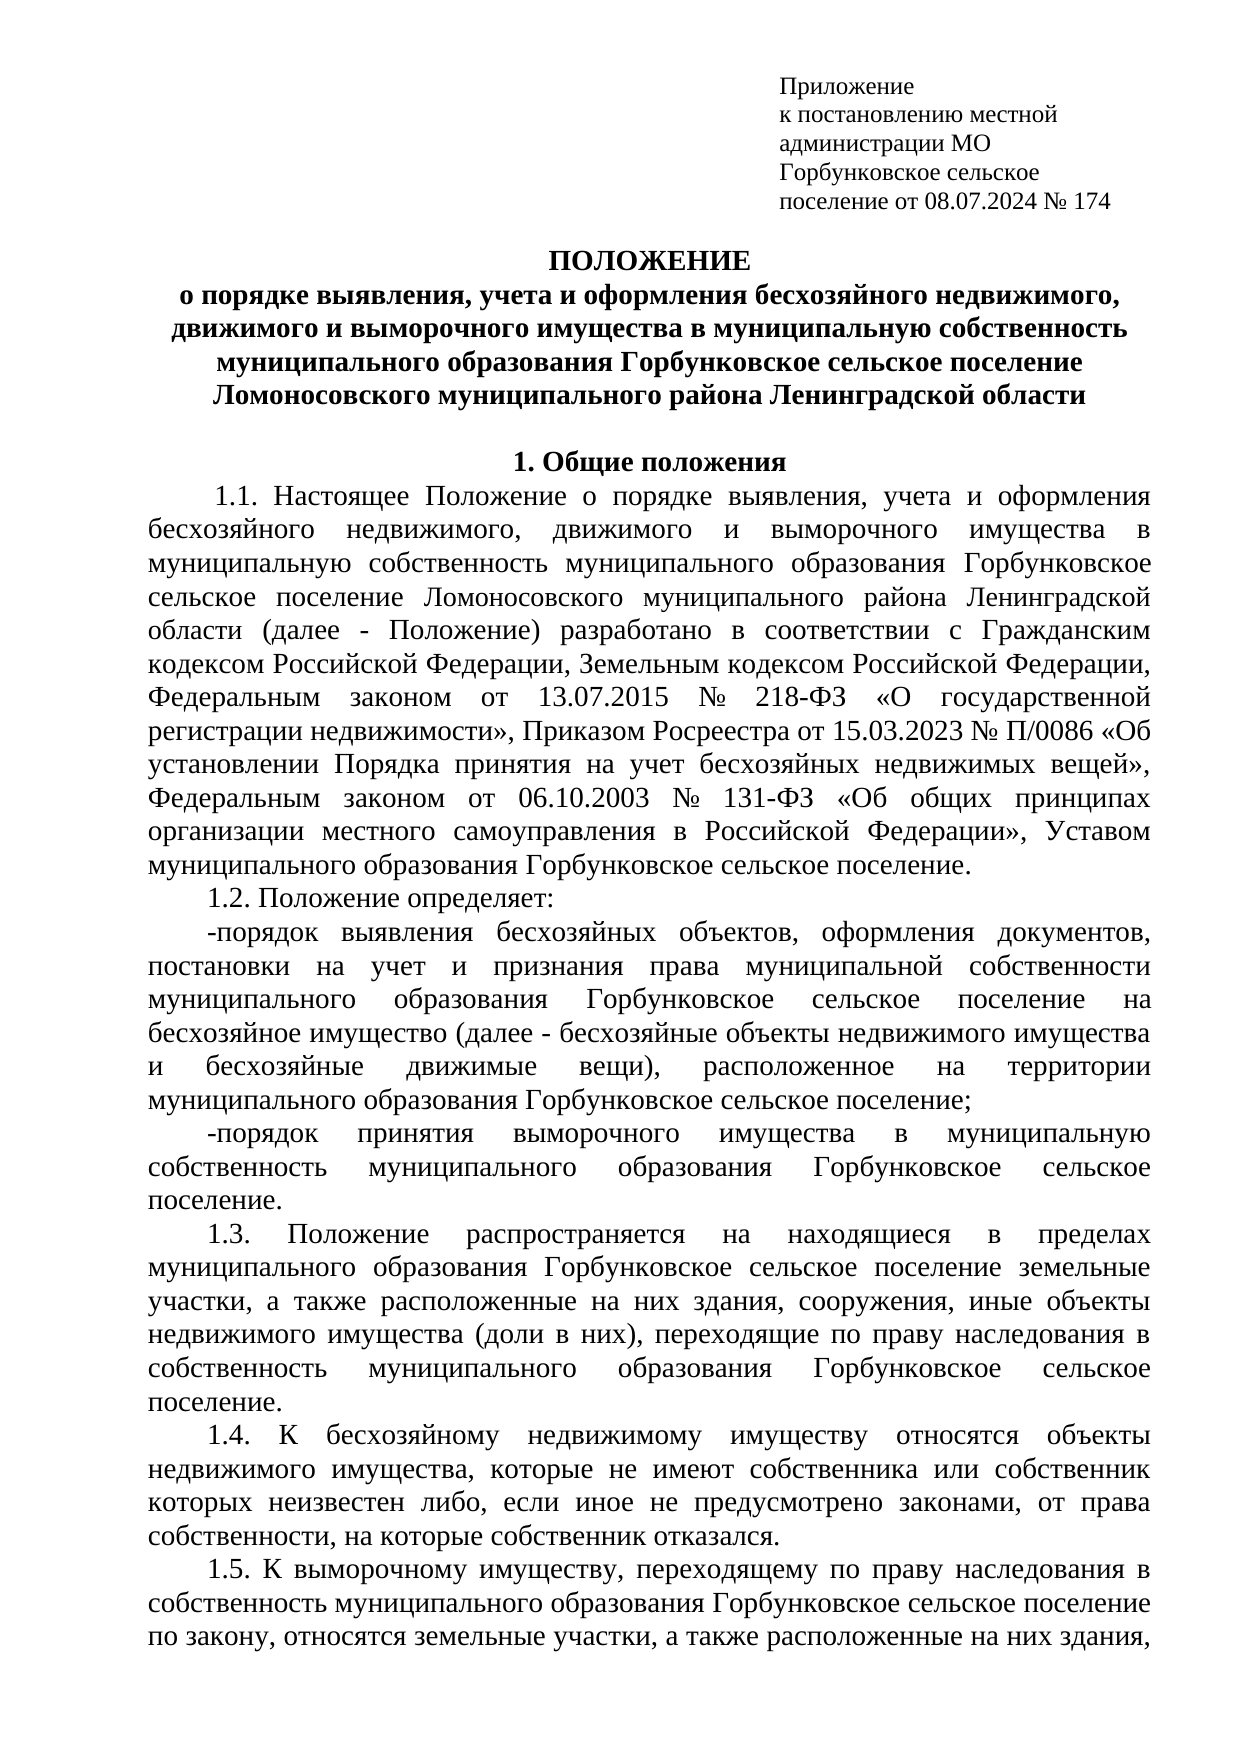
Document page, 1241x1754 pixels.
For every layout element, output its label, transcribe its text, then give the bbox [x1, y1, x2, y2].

text -порядок принятия выморочного имущества в муниципальную собственность муниципального образования Горбунковское сельское поселение. [148, 1115, 1152, 1216]
text о порядке выявления, учета и оформления бесхозяйного недвижимого, движимого и выморочного имущества в муниципальную собственность муниципального образования Горбунковское сельское поселение Ломоносовского муниципального района Ленинградской области [148, 277, 1152, 411]
text -порядок выявления бесхозяйных объектов, оформления документов, постановки на учет и признания права муниципальной собственности муниципального образования Горбунковское сельское поселение на бесхозяйное имущество (далее - бесхозяйные объекты недвижимого имущества и бесхозяйные движимые вещи), расположенное на территории муниципального образования Горбунковское сельское поселение; [148, 914, 1152, 1115]
table_header Приложение к постановлению местной администрации МО Горбунковское сельское поселение от 08.07.2024 № 174 [768, 71, 1152, 214]
text ПОЛОЖЕНИЕ [148, 243, 1152, 277]
text 1.1. Настоящее Положение о порядке выявления, учета и оформления бесхозяйного недвижимого, движимого и выморочного имущества в муниципальную собственность муниципального образования Горбунковское сельское поселение Ломоносовского муниципального района Ленинградской области (далее - Положение) разработано в соответствии с Гражданским кодексом Российской Федерации, Земельным кодексом Российской Федерации, Федеральным законом от 13.07.2015 № 218-ФЗ «О государственной регистрации недвижимости», Приказом Росреестра от 15.03.2023 № П/0086 «Об установлении Порядка принятия на учет бесхозяйных недвижимых вещей», Федеральным законом от 06.10.2003 № 131-ФЗ «Об общих принципах организации местного самоуправления в Российской Федерации», Уставом муниципального образования Горбунковское сельское поселение. [148, 478, 1152, 881]
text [148, 1551, 1152, 1652]
text 1. Общие положения [148, 444, 1152, 478]
text 1.2. Положение определяет: [148, 881, 1152, 914]
text 1.3. Положение распространяется на находящиеся в пределах муниципального образования Горбунковское сельское поселение земельные участки, а также расположенные на них здания, сооружения, иные объекты недвижимого имущества (доли в них), переходящие по праву наследования в собственность муниципального образования Горбунковское сельское поселение. [148, 1216, 1152, 1417]
text 1.4. К бесхозяйному недвижимому имуществу относятся объекты недвижимого имущества, которые не имеют собственника или собственник которых неизвестен либо, если иное не предусмотрено законами, от права собственности, на которые собственник отказался. [148, 1417, 1152, 1551]
